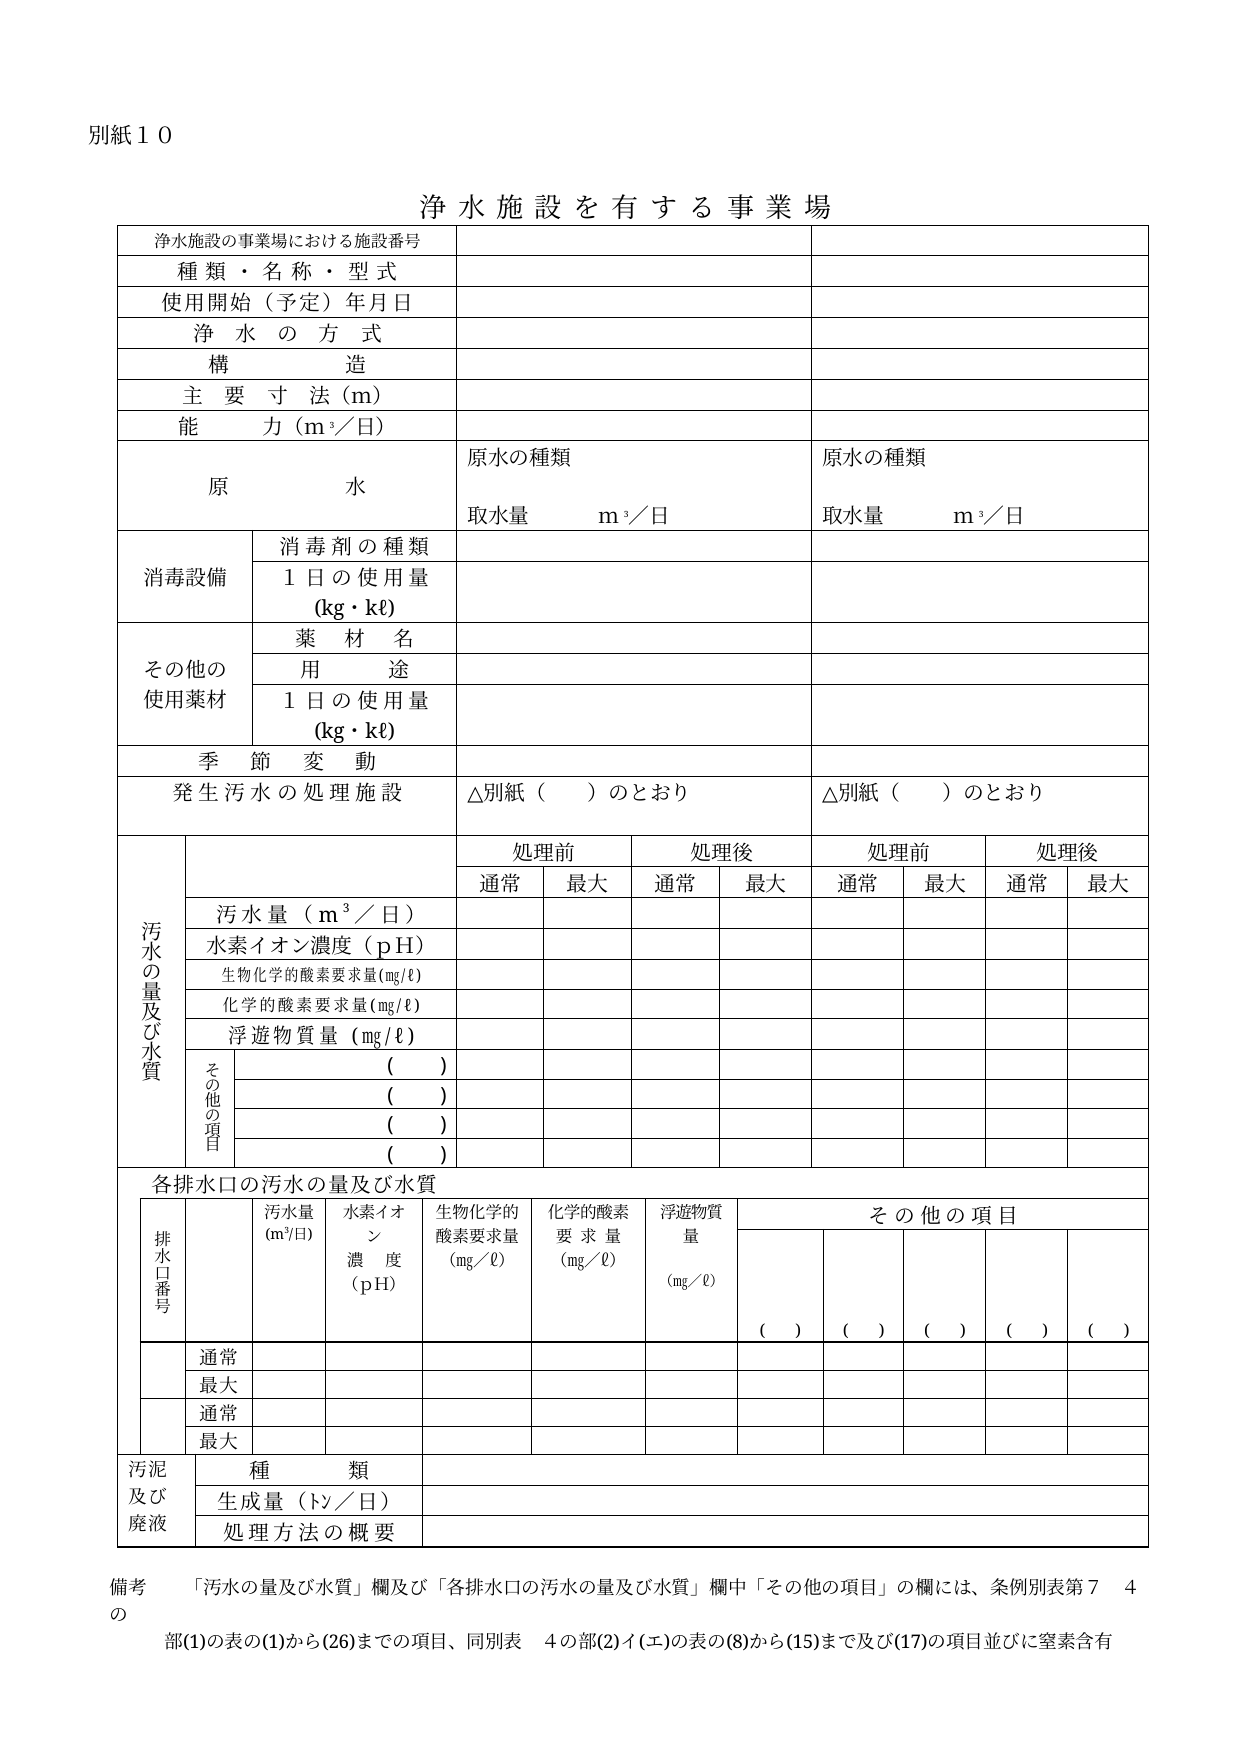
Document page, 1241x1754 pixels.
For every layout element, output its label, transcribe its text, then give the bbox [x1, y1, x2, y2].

text 別紙１０ [88, 118, 1152, 149]
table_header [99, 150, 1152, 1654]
